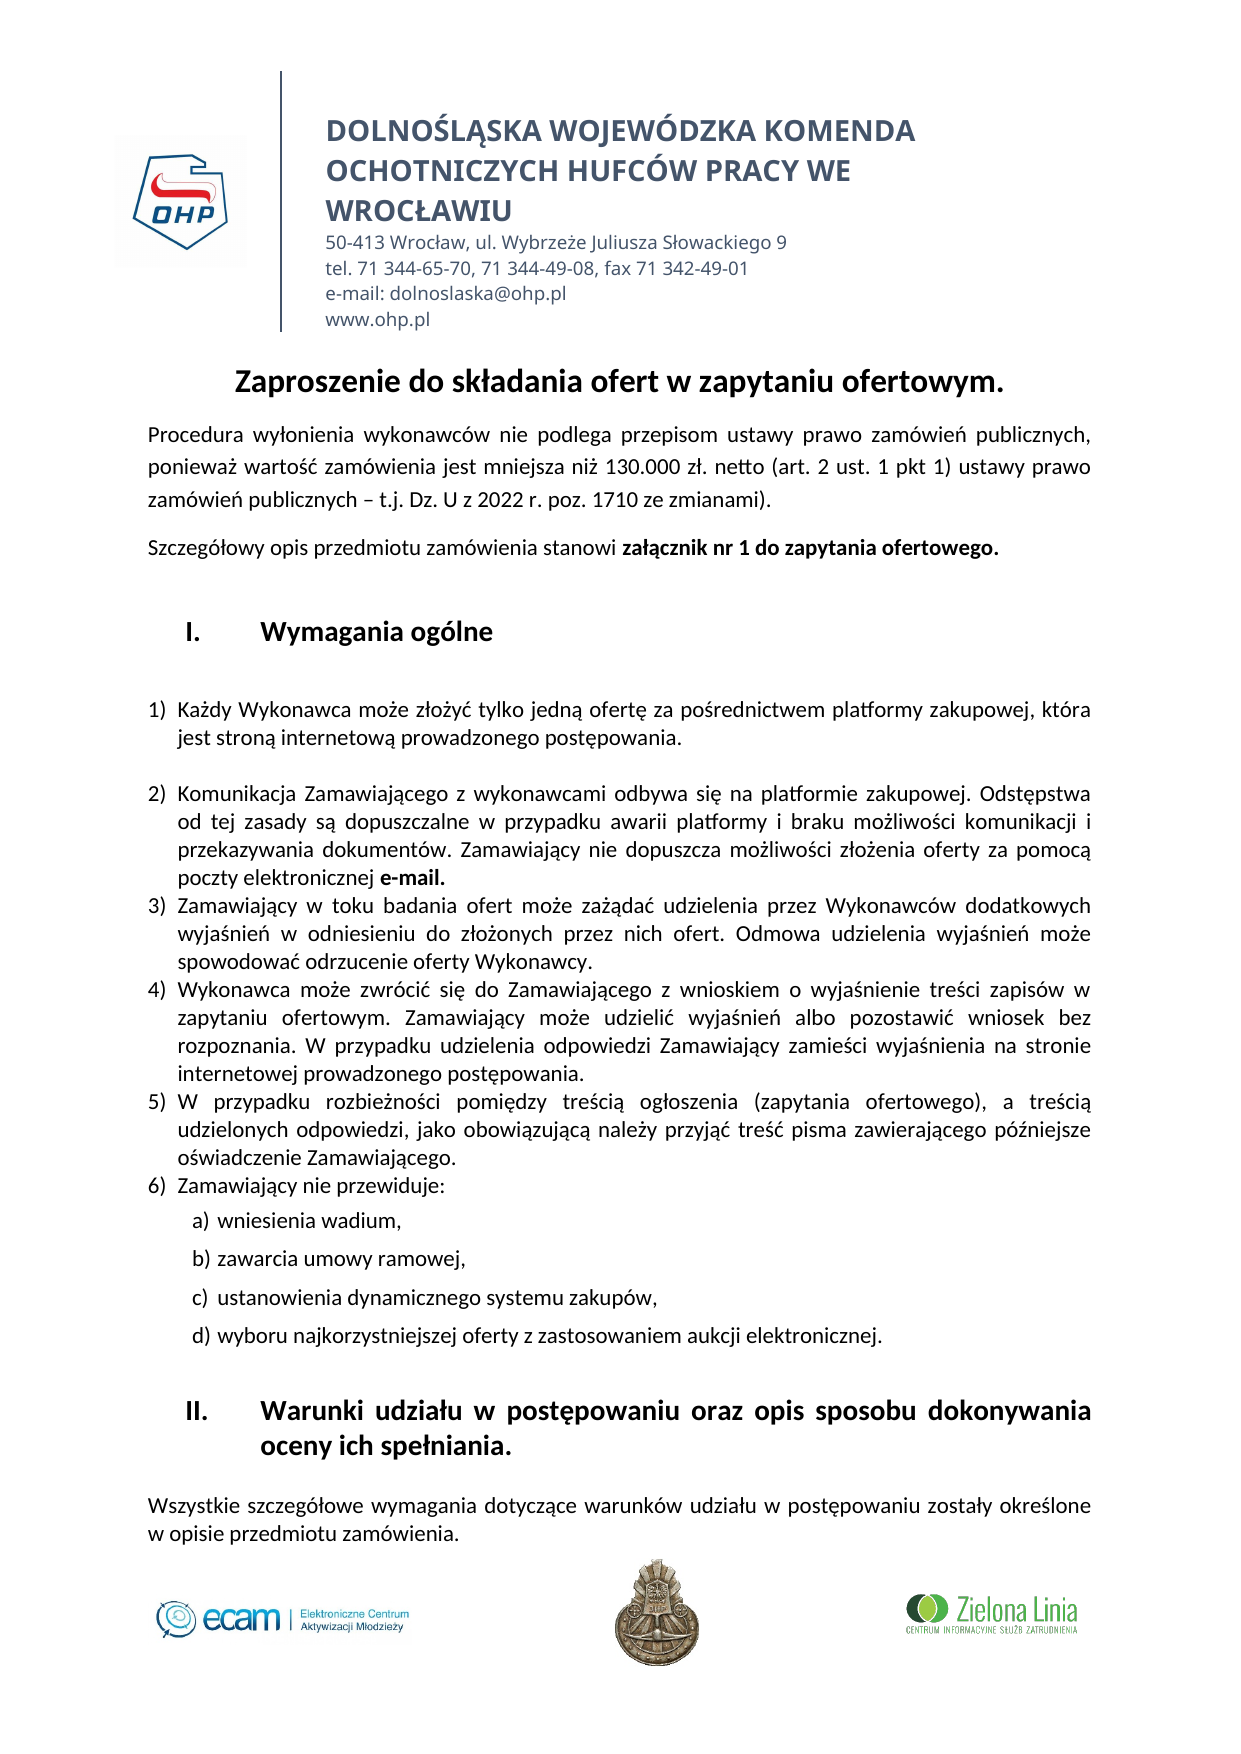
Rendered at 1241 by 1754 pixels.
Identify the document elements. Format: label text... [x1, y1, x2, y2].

text Procedura wyłonienia wykonawców nie podlega przepisom ustawy prawo zamówień publicznych, ponieważ wartość zamówienia jest mniejsza niż 130.000 zł. netto (art. 2 ust. 1 pkt 1) ustawy prawo zamówień publicznych – t.j. Dz. U z 2022 r. poz. 1710 ze zmianami). [148, 420, 1093, 513]
picture [147, 1594, 413, 1645]
list W przypadku rozbieżności pomiędzy treścią ogłoszenia (zapytania ofertowego), a treścią udzielonych odpowiedzi, jako obowiązującą należy przyjąć treść pisma zawierającego późniejsze oświadczenie Zamawiającego. [148, 1087, 1093, 1171]
list Wykonawca może zwrócić się do Zamawiającego z wnioskiem o wyjaśnienie treści zapisów w zapytaniu ofertowym. Zamawiający może udzielić wyjaśnień albo pozostawić wniosek bez rozpoznania. W przypadku udzielenia odpowiedzi Zamawiający zamieści wyjaśnienia na stronie internetowej prowadzonego postępowania. [148, 975, 1093, 1087]
picture [898, 1582, 1085, 1648]
list Zamawiający nie przewiduje: [148, 1171, 1093, 1199]
list wniesienia wadium, [192, 1206, 1093, 1234]
list Zamawiający w toku badania ofert może zażądać udzielenia przez Wykonawców dodatkowych wyjaśnień w odniesieniu do złożonych przez nich ofert. Odmowa udzielenia wyjaśnień może spowodować odrzucenie oferty Wykonawcy. [148, 891, 1093, 975]
picture [114, 135, 247, 268]
text Wszystkie szczegółowe wymagania dotyczące warunków udziału w postępowaniu zostały określone w opisie przedmiotu zamówienia. [148, 1491, 1093, 1547]
list ustanowienia dynamicznego systemu zakupów, [192, 1283, 1093, 1311]
list Warunki udziału w postępowaniu oraz opis sposobu dokonywania oceny ich spełniania. [185, 1392, 1093, 1463]
picture [614, 1558, 700, 1667]
list Każdy Wykonawca może złożyć tylko jedną ofertę za pośrednictwem platformy zakupowej, która jest stroną internetową prowadzonego postępowania. [148, 695, 1093, 751]
list wyboru najkorzystniejszej oferty z zastosowaniem aukcji elektronicznej. [192, 1321, 1093, 1349]
text Zaproszenie do składania ofert w zapytaniu ofertowym. [148, 360, 1093, 400]
text Szczegółowy opis przedmiotu zamówienia stanowi załącznik nr 1 do zapytania ofertowego. [148, 533, 1093, 562]
list zawarcia umowy ramowej, [192, 1244, 1093, 1272]
list Wymagania ogólne [185, 613, 1093, 648]
list Komunikacja Zamawiającego z wykonawcami odbywa się na platformie zakupowej. Odstępstwa od tej zasady są dopuszczalne w przypadku awarii platformy i braku możliwości komunikacji i przekazywania dokumentów. Zamawiający nie dopuszcza możliwości złożenia oferty za pomocą poczty elektronicznej e-mail. [148, 779, 1093, 891]
